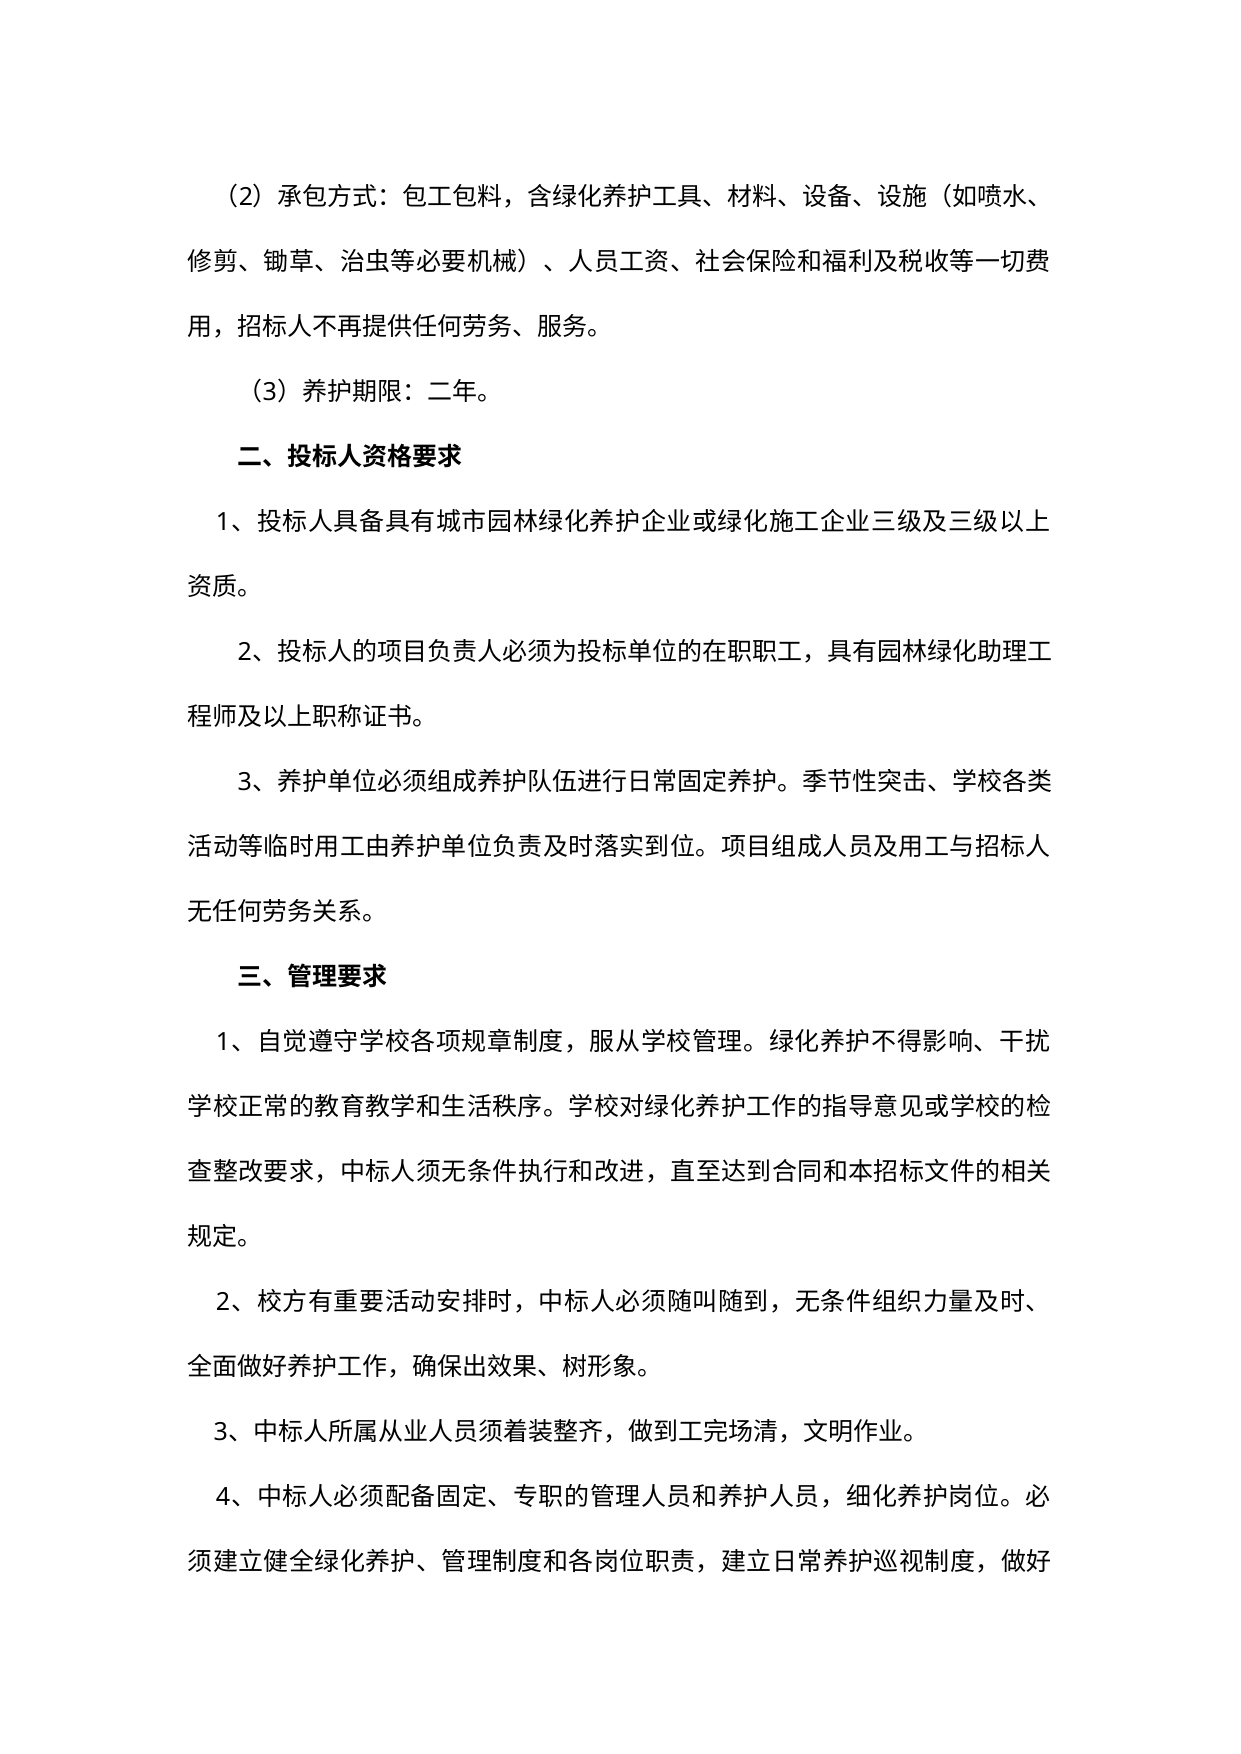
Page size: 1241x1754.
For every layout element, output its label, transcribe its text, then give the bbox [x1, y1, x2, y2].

text 2、投标人的项目负责人必须为投标单位的在职职工，具有园林绿化助理工程师及以上职称证书。 [187, 617, 1053, 747]
text 1、投标人具备具有城市园林绿化养护企业或绿化施工企业三级及三级以上资质。 [187, 487, 1053, 617]
text 二、投标人资格要求 [187, 422, 1053, 487]
text 三、管理要求 [187, 942, 1053, 1007]
text （3）养护期限：二年。 [187, 357, 1053, 422]
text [187, 1462, 1053, 1592]
text 3、中标人所属从业人员须着装整齐，做到工完场清，文明作业。 [187, 1397, 1053, 1462]
text （2）承包方式：包工包料，含绿化养护工具、材料、设备、设施（如喷水、修剪、锄草、治虫等必要机械）、人员工资、社会保险和福利及税收等一切费用，招标人不再提供任何劳务、服务。 [187, 162, 1053, 357]
text 3、养护单位必须组成养护队伍进行日常固定养护。季节性突击、学校各类活动等临时用工由养护单位负责及时落实到位。项目组成人员及用工与招标人无任何劳务关系。 [187, 747, 1053, 942]
text 1、自觉遵守学校各项规章制度，服从学校管理。绿化养护不得影响、干扰学校正常的教育教学和生活秩序。学校对绿化养护工作的指导意见或学校的检查整改要求，中标人须无条件执行和改进，直至达到合同和本招标文件的相关规定。 [187, 1007, 1053, 1267]
text 2、校方有重要活动安排时，中标人必须随叫随到，无条件组织力量及时、全面做好养护工作，确保出效果、树形象。 [187, 1267, 1053, 1397]
